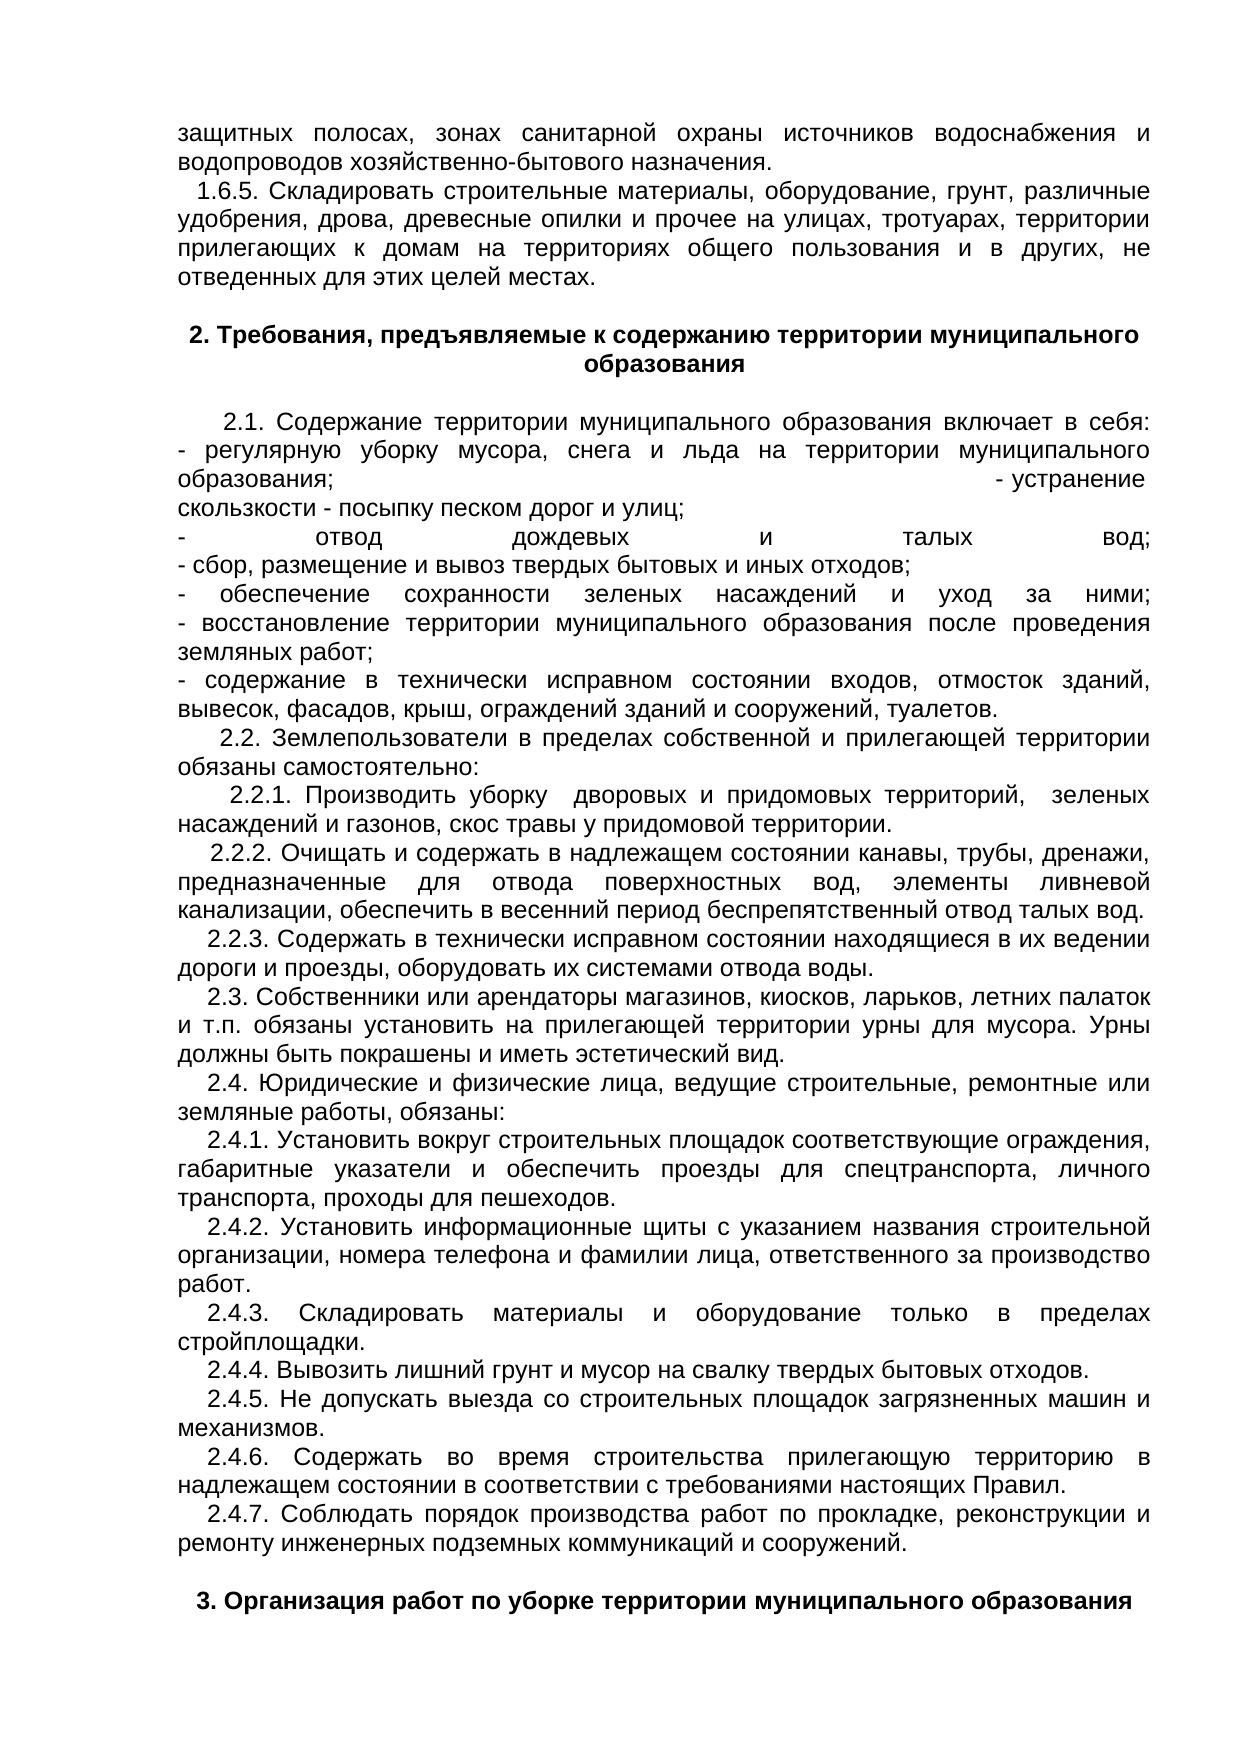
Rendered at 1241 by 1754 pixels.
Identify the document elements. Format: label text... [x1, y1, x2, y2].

text - обеспечение сохранности зеленых насаждений и уход за ними; - восстановление территории муниципального образования после проведения земляных работ; [177, 579, 1152, 665]
text 2.4.2. Установить информационные щиты с указанием названия строительной организации, номера телефона и фамилии лица, ответственного за производство работ. [177, 1211, 1152, 1298]
text 3. Организация работ по уборке территории муниципального образования [177, 1586, 1152, 1614]
text 2.2.2. Очищать и содержать в надлежащем состоянии канавы, трубы, дренажи, предназначенные для отвода поверхностных вод, элементы ливневой канализации, обеспечить в весенний период беспрепятственный отвод талых вод. [177, 838, 1152, 924]
text 2.4.1. Установить вокруг строительных площадок соответствующие ограждения, габаритные указатели и обеспечить проезды для спецтранспорта, личного транспорта, проходы для пешеходов. [177, 1125, 1152, 1211]
text 2.2. Землепользователи в пределах собственной и прилегающей территории обязаны самостоятельно: [177, 723, 1152, 780]
text 2.2.1. Производить уборку дворовых и придомовых территорий, зеленых насаждений и газонов, скос травы у придомовой территории. [177, 780, 1152, 838]
text 2.4.5. Не допускать выезда со строительных площадок загрязненных машин и механизмов. [177, 1384, 1152, 1441]
text - содержание в технически исправном состоянии входов, отмосток зданий, вывесок, фасадов, крыш, ограждений зданий и сооружений, туалетов. [177, 665, 1152, 723]
text 2.2.3. Содержать в технически исправном состоянии находящиеся в их ведении дороги и проезды, оборудовать их системами отвода воды. [177, 924, 1152, 981]
text 1.6.5. Складировать строительные материалы, оборудование, грунт, различные удобрения, дрова, древесные опилки и прочее на улицах, тротуарах, территории прилегающих к домам на территориях общего пользования и в других, не отведенных для этих целей местах. [177, 176, 1152, 291]
text 2.1. Содержание территории муниципального образования включает в себя: - регулярную уборку мусора, снега и льда на территории муниципального образования; - устранение скользкости - посыпку песком дорог и улиц; [177, 406, 1152, 521]
text 2.4. Юридические и физические лица, ведущие строительные, ремонтные или земляные работы, обязаны: [177, 1068, 1152, 1125]
text 2.4.3. Складировать материалы и оборудование только в пределах стройплощадки. [177, 1298, 1152, 1355]
text 2.4.6. Содержать во время строительства прилегающую территорию в надлежащем состоянии в соответствии с требованиями настоящих Правил. [177, 1441, 1152, 1499]
text 2. Требования, предъявляемые к содержанию территории муниципального образования [177, 320, 1152, 377]
text 2.3. Собственники или арендаторы магазинов, киосков, ларьков, летних палаток и т.п. обязаны установить на прилегающей территории урны для мусора. Урны должны быть покрашены и иметь эстетический вид. [177, 981, 1152, 1068]
text 2.4.4. Вывозить лишний грунт и мусор на свалку твердых бытовых отходов. [177, 1355, 1152, 1384]
text - отвод дождевых и талых вод; - сбор, размещение и вывоз твердых бытовых и иных отходов; [177, 521, 1152, 579]
text 2.4.7. Соблюдать порядок производства работ по прокладке, реконструкции и ремонту инженерных подземных коммуникаций и сооружений. [177, 1499, 1152, 1556]
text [177, 118, 1152, 176]
